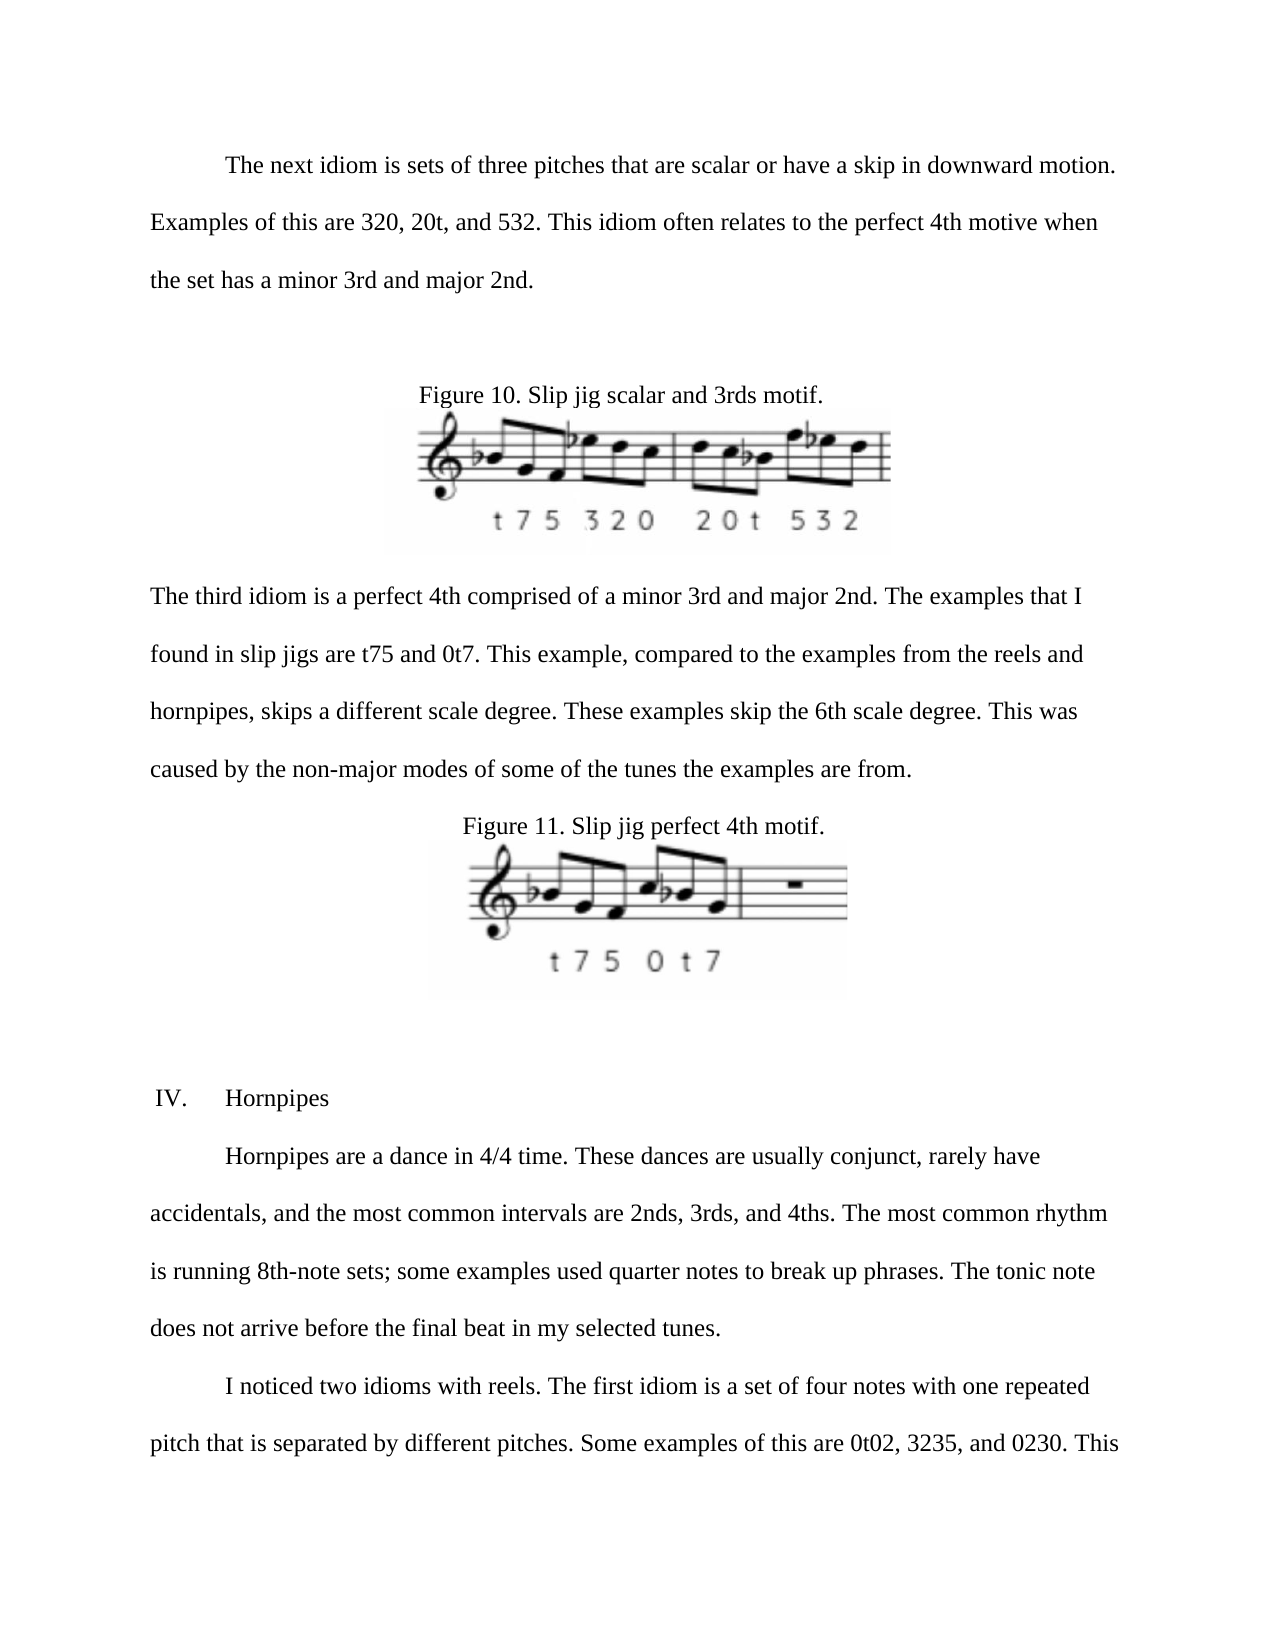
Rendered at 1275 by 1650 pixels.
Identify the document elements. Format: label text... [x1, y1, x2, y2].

picture [427, 840, 848, 1000]
text Hornpipes are a dance in 4/4 time. These dances are usually conjunct, rarely have accidentals, and the most common intervals are 2nds, 3rds, and 4ths. The most common rhythm is running 8th-note sets; some examples used quarter notes to break up phrases. The tonic note does not arrive before the final beat in my selected tunes. [150, 1141, 1125, 1342]
text The next idiom is sets of three pitches that are scalar or have a skip in downward motion. Examples of this are 320, 20t, and 532. This idiom often relates to the perfect 4th motive when the set has a minor 3rd and major 2nd. [150, 150, 1125, 294]
list Hornpipes [187, 1083, 1125, 1112]
text Figure 10. Slip jig scalar and 3rds motif. [150, 380, 1125, 409]
picture [384, 408, 891, 555]
text The third idiom is a perfect 4th comprised of a minor 3rd and major 2nd. The examples that I found in slip jigs are t75 and 0t7. This example, compared to the examples from the reels and hornpipes, skips a different scale degree. These examples skip the 6th scale degree. This was caused by the non-major modes of some of the tunes the examples are from. [150, 581, 1125, 783]
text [150, 1371, 1125, 1457]
text Figure 11. Slip jig perfect 4th motif. [150, 811, 1125, 840]
